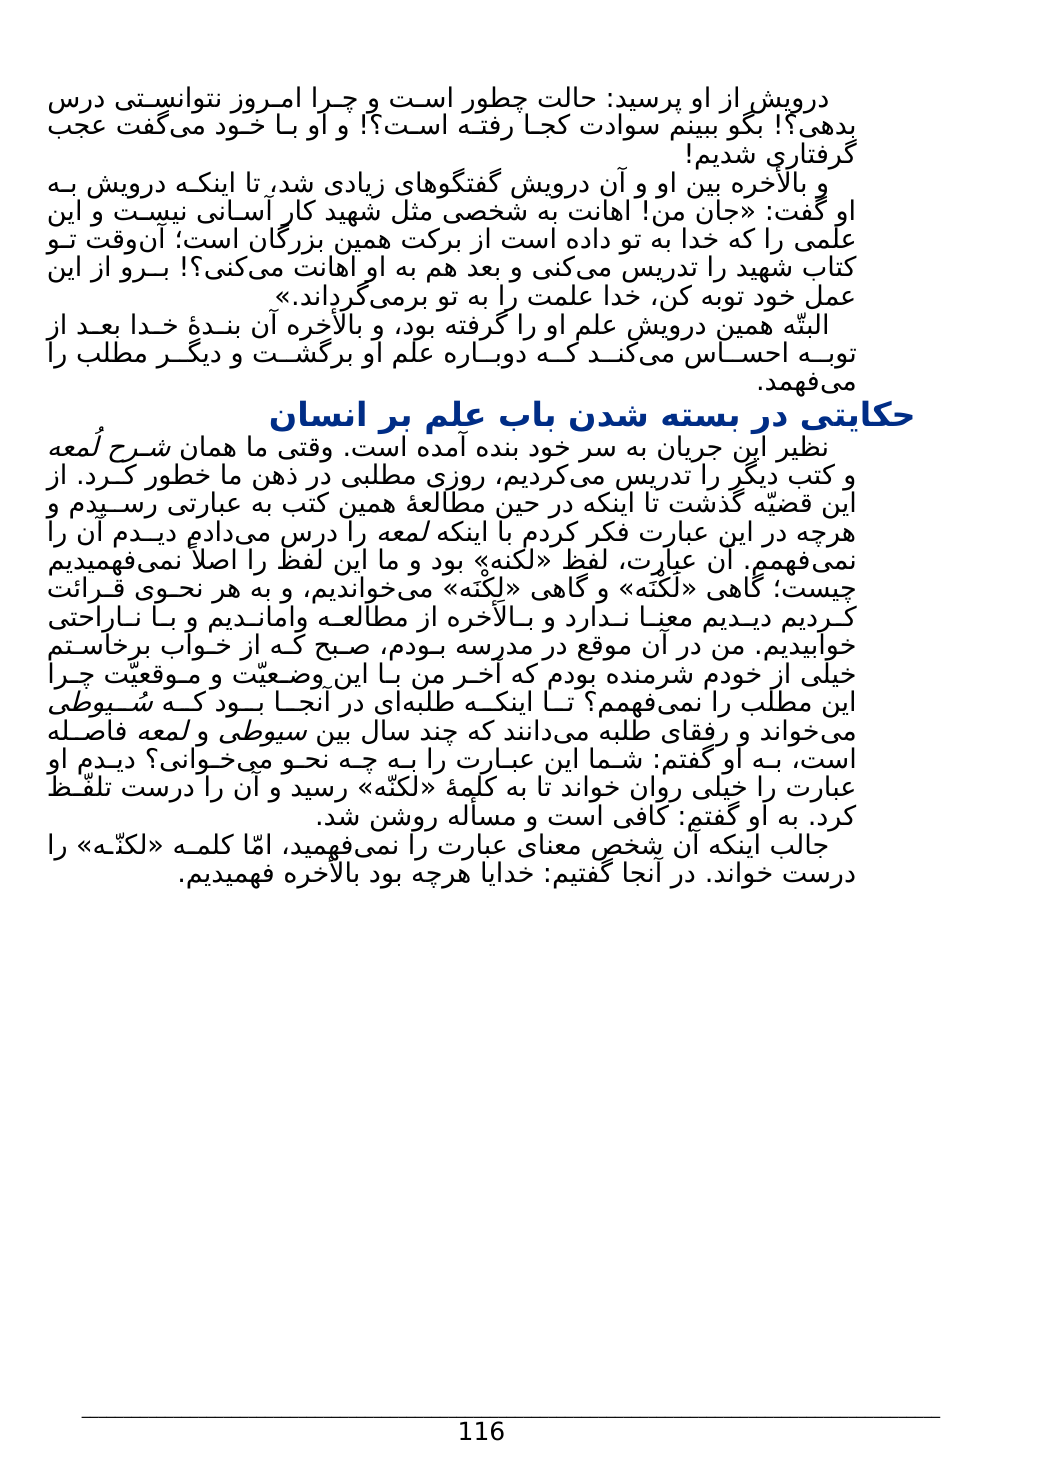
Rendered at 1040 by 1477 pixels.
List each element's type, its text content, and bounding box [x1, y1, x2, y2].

text درویش از او پرسید: حالت چطور است و چرا امروز نتوانستی درس بدهی؟! بگو ببینم سوادت کجا رفته است؟! و او با خود می‌گفت عجب گرفتاری شدیم! [47, 84, 857, 169]
text و بالأخره بین او و آن درویش گفتگوهای زیادی شد، تا اینکه درویش به او گفت: «جان من! اهانت به شخصی مثل شهید کار آسانی نیست و این علمی‌ را که خدا به تو داده است از برکت همین بزرگان است؛ آن‌وقت تو کتاب شهید را تدریس می‌کنی و بعد هم به او اهانت می‌کنی؟! برو از این عمل خود توبه کن، خدا علمت را به تو بر‌می‌گرداند.» [47, 169, 857, 312]
subtitle حکایتی در بسته شدن باب علم بر انسان [106, 397, 916, 434]
text نظیر این جریان به سر خود بنده آمده است. وقتی ما همان شرح لُمعه و کتب دیگر را تدریس می‌کردیم، روزی مطلبی در ذهن ما خطور کرد. از این قضیّه گذشت تا اینکه در حین مطالعۀ همین کتب به عبارتی رسیدم و هرچه در این عبارت فکر کردم با اینکه لمعه را درس می‌دادم دیدم آن را نمی‌فهمم. آن عبارت، لفظ «لکنه» بود و ما این لفظ را اصلاً نمی‌فهمیدیم چیست؛ گاهی «لَکْنَه» و گاهی «لِکْنَه» می‌‌خواندیم، و به هر نحوی قرائت کردیم دیدیم معنا ندارد و بالأخره از مطالعه واماندیم و با ناراحتی خوابیدیم. من در آن موقع در مدرسه بودم، صبح که از خواب برخاستم خیلی از خودم شرمنده بودم که آخر من با این وضعیّت و موقعیّت چرا این مطلب را نمی‌فهمم؟ تا اینکه طلبه‌ای در آنجا بود که سُیوطی می‌خواند و رفقای طلبه می‌دانند که چند سال بین سیوطی و لمعه فاصله است، به او گفتم: شما این عبارت را به چه نحو می‌خوانی؟ دیدم او عبارت را خیلی روان خواند تا به کلمۀ «لکنّه» رسید و آن را درست تلفّظ کرد. به او گفتم: کافی است و مسأله روشن شد. [47, 434, 857, 832]
text البتّه همین درویش علم او را گرفته بود، و بالأخره آن بندۀ خدا بعد از توبه احساس می‌کند که دوباره علم او برگشت و دیگر مطلب را می‌فهمد. [47, 312, 857, 397]
text جالب اینکه آن شخص معنای عبارت را نمی‌فهمید، امّا کلمه «لکنّه» را درست خواند. در آنجا گفتیم: خدایا هرچه بود بالأخره فهمیدیم. [47, 832, 857, 888]
